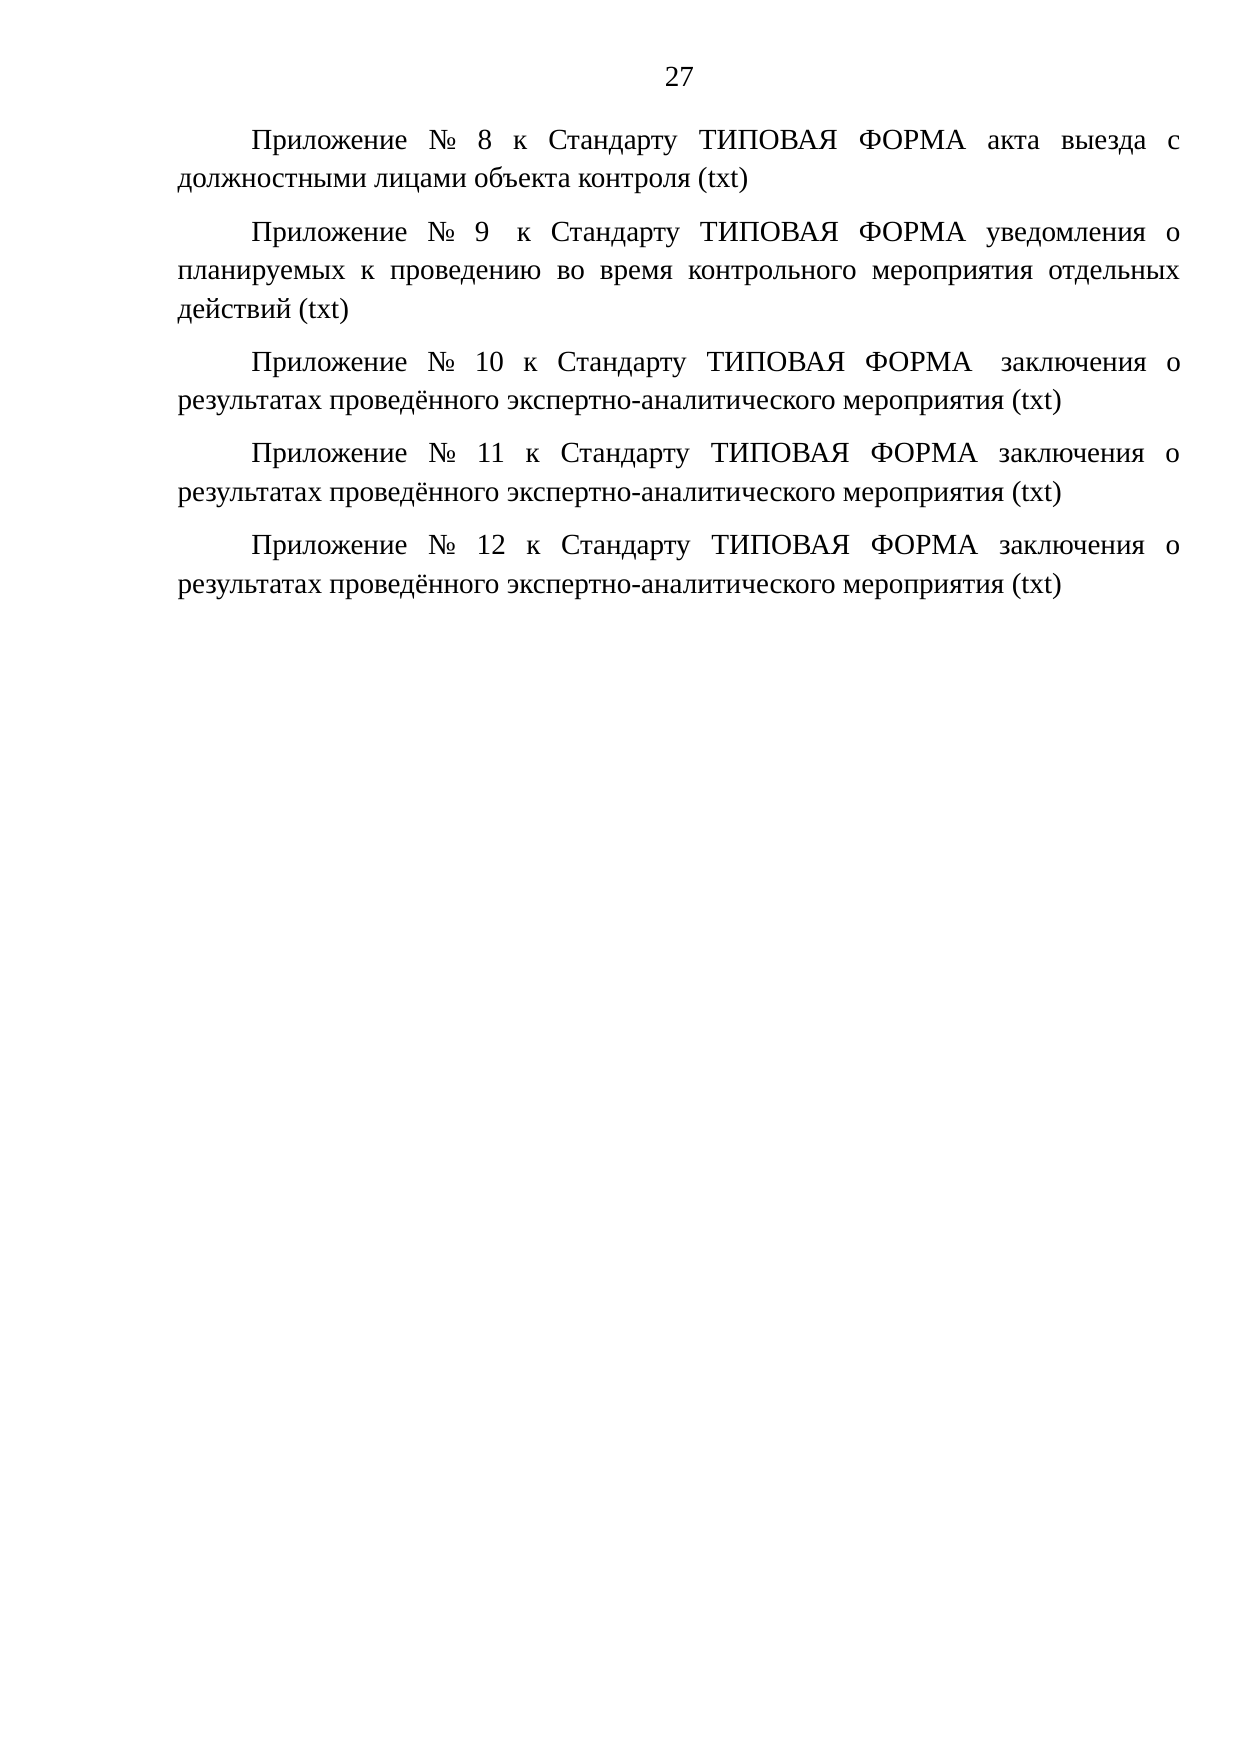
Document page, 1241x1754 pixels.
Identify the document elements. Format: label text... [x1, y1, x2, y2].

text Приложение № 12 к Стандарту ТИПОВАЯ ФОРМА заключения о результатах проведённого экспертно-аналитического мероприятия (txt) [177, 527, 1181, 599]
text Приложение № 8 к Стандарту ТИПОВАЯ ФОРМА акта выезда с должностными лицами объекта контроля (txt) [177, 122, 1181, 194]
text Приложение № 10 к Стандарту ТИПОВАЯ ФОРМА заключения о результатах проведённого экспертно-аналитического мероприятия (txt) [177, 344, 1181, 416]
text Приложение № 11 к Стандарту ТИПОВАЯ ФОРМА заключения о результатах проведённого экспертно-аналитического мероприятия (txt) [177, 436, 1181, 508]
text Приложение № 9 к Стандарту ТИПОВАЯ ФОРМА уведомления о планируемых к проведению во время контрольного мероприятия отдельных действий (txt) [177, 214, 1181, 324]
